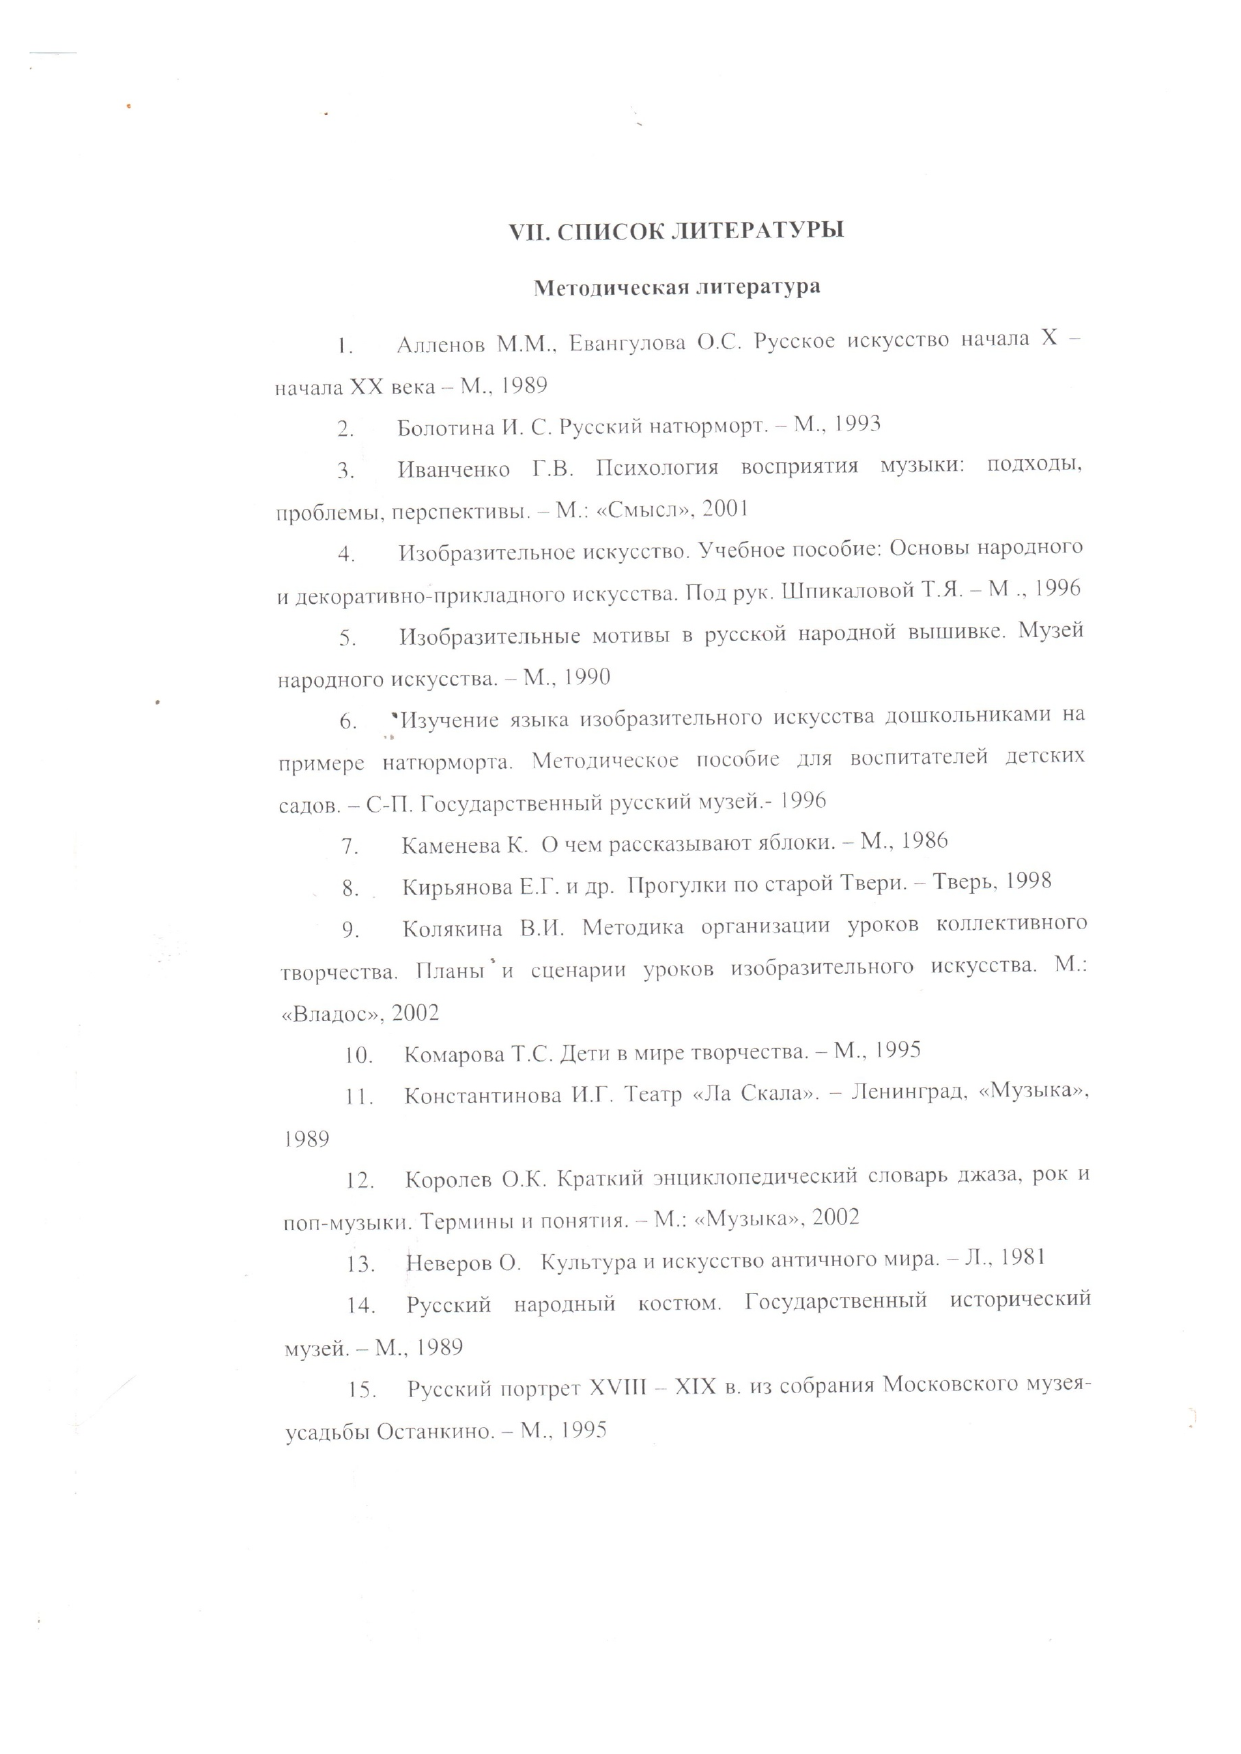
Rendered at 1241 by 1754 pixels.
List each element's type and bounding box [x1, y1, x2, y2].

picture [29, 44, 1197, 1650]
